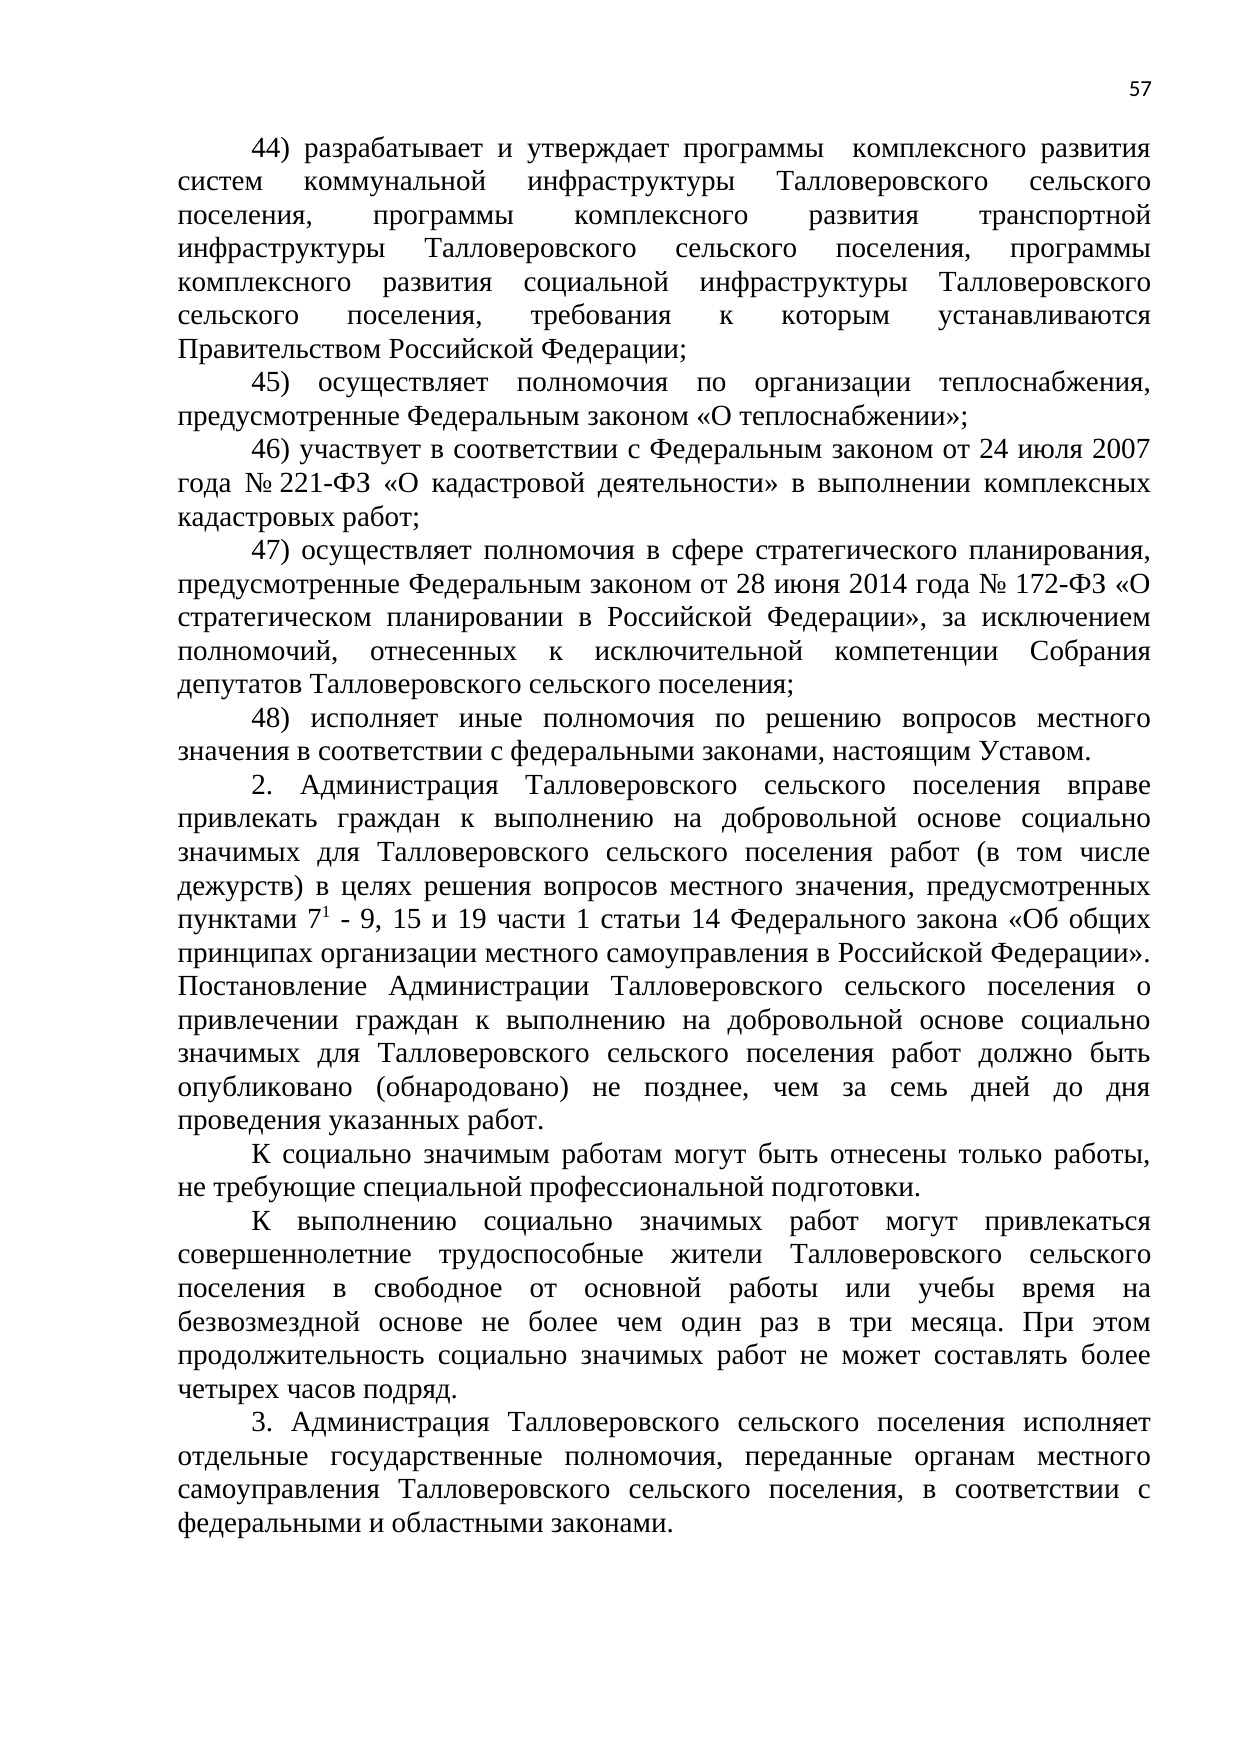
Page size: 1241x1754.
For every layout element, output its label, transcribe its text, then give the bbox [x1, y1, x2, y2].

text 46) участвует в соответствии с Федеральным законом от 24 июля 2007 года № 221-ФЗ «О кадастровой деятельности» в выполнении комплексных кадастровых работ; [177, 432, 1152, 532]
text 47) осуществляет полномочия в сфере стратегического планирования, предусмотренные Федеральным законом от 28 июня 2014 года № 172-ФЗ «О стратегическом планировании в Российской Федерации», за исключением полномочий, отнесенных к исключительной компетенции Собрания депутатов Талловеровского сельского поселения; [177, 532, 1152, 700]
text 3. Администрация Талловеровского сельского поселения исполняет отдельные государственные полномочия, переданные органам местного самоуправления Талловеровского сельского поселения, в соответствии с федеральными и областными законами. [177, 1404, 1152, 1538]
text 45) осуществляет полномочия по организации теплоснабжения, предусмотренные Федеральным законом «О теплоснабжении»; [177, 364, 1152, 432]
text К социально значимым работам могут быть отнесены только работы, не требующие специальной профессиональной подготовки. [177, 1136, 1152, 1203]
text 44) разрабатывает и утверждает программы комплексного развития систем коммунальной инфраструктуры Талловеровского сельского поселения, программы комплексного развития транспортной инфраструктуры Талловеровского сельского поселения, программы комплексного развития социальной инфраструктуры Талловеровского сельского поселения, требования к которым устанавливаются Правительством Российской Федерации; [177, 130, 1152, 364]
text К выполнению социально значимых работ могут привлекаться совершеннолетние трудоспособные жители Талловеровского сельского поселения в свободное от основной работы или учебы время на безвозмездной основе не более чем один раз в три месяца. При этом продолжительность социально значимых работ не может составлять более четырех часов подряд. [177, 1203, 1152, 1404]
text 48) исполняет иные полномочия по решению вопросов местного значения в соответствии с федеральными законами, настоящим Уставом. [177, 700, 1152, 767]
text 2. Администрация Талловеровского сельского поселения вправе привлекать граждан к выполнению на добровольной основе социально значимых для Талловеровского сельского поселения работ (в том числе дежурств) в целях решения вопросов местного значения, предусмотренных пунктами 71 - 9, 15 и 19 части 1 статьи 14 Федерального закона «Об общих принципах организации местного самоуправления в Российской Федерации». Постановление Администрации Талловеровского сельского поселения о привлечении граждан к выполнению на добровольной основе социально значимых для Талловеровского сельского поселения работ должно быть опубликовано (обнародовано) не позднее, чем за семь дней до дня проведения указанных работ. [177, 767, 1152, 1136]
